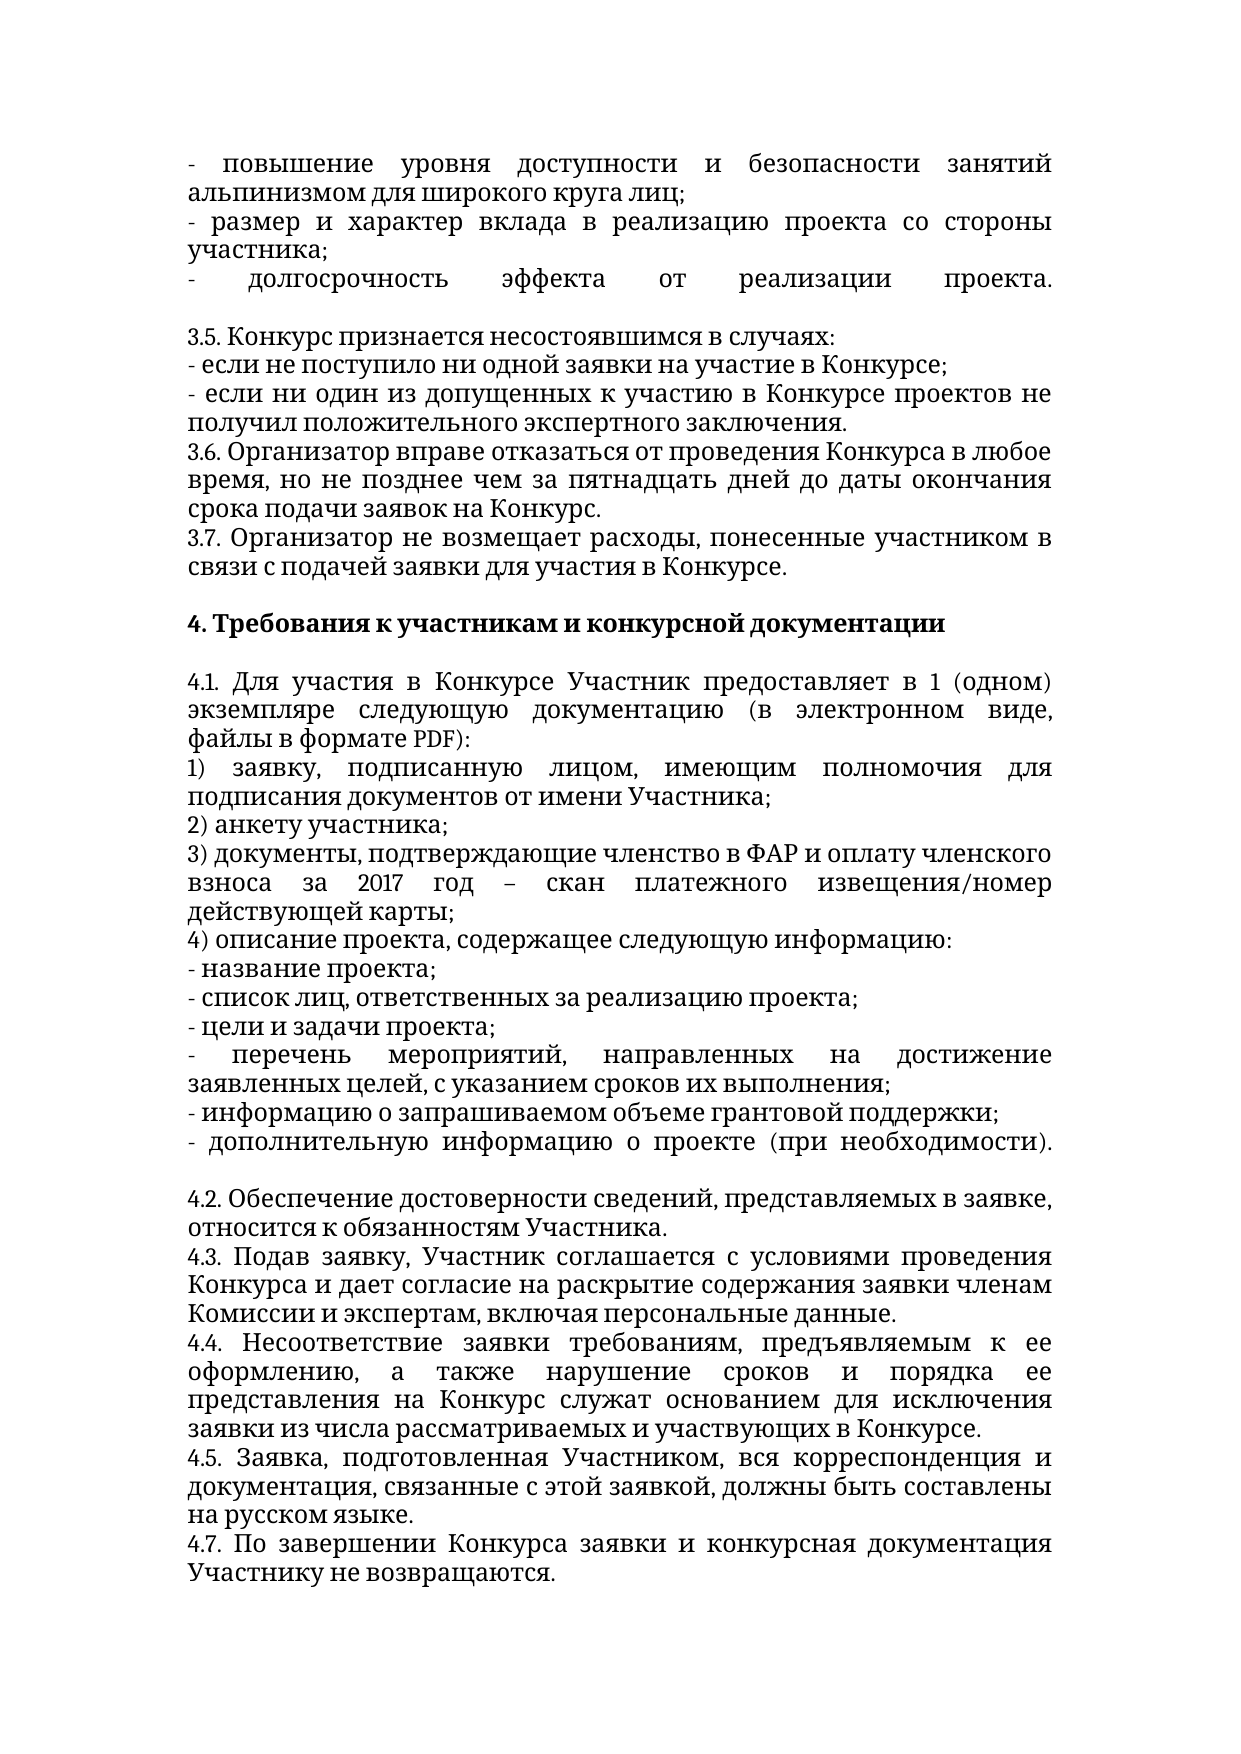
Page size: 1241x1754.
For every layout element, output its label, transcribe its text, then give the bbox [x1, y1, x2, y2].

text - если не поступило ни одной заявки на участие в Конкурсе; [187, 351, 1053, 380]
text 4. Требования к участникам и конкурсной документации [187, 610, 1053, 639]
text 1) заявку, подписанную лицом, имеющим полномочия для подписания документов от имени Участника; [187, 754, 1053, 811]
text - если ни один из допущенных к участию в Конкурсе проектов не получил положительного экспертного заключения. [187, 380, 1053, 437]
text 4.2. Обеспечение достоверности сведений, представляемых в заявке, относится к обязанностям Участника. [187, 1185, 1053, 1242]
text - цели и задачи проекта; [187, 1012, 1053, 1041]
text 3) документы, подтверждающие членство в ФАР и оплату членского взноса за 2017 год – скан платежного извещения/номер действующей карты; [187, 840, 1053, 926]
text 4.7. По завершении Конкурса заявки и конкурсная документация Участнику не возвращаются. [187, 1530, 1053, 1587]
text 3.7. Организатор не возмещает расходы, понесенные участником в связи с подачей заявки для участия в Конкурсе. [187, 524, 1053, 581]
text 2) анкету участника; [187, 811, 1053, 840]
text - дополнительную информацию о проекте (при необходимости). [187, 1127, 1053, 1185]
text 3.6. Организатор вправе отказаться от проведения Конкурса в любое время, но не позднее чем за пятнадцать дней до даты окончания срока подачи заявок на Конкурс. [187, 437, 1053, 524]
text 4.4. Несоответствие заявки требованиям, предъявляемым к ее оформлению, а также нарушение сроков и порядка ее представления на Конкурс служат основанием для исключения заявки из числа рассматриваемых и участвующих в Конкурсе. [187, 1329, 1053, 1444]
text 3.5. Конкурс признается несостоявшимся в случаях: [187, 322, 1053, 351]
text 4.1. Для участия в Конкурсе Участник предоставляет в 1 (одном) экземпляре следующую документацию (в электронном виде, файлы в формате PDF): [187, 667, 1053, 754]
text - перечень мероприятий, направленных на достижение заявленных целей, с указанием сроков их выполнения; [187, 1041, 1053, 1099]
text 4) описание проекта, содержащее следующую информацию: [187, 926, 1053, 955]
text 4.5. Заявка, подготовленная Участником, вся корреспонденция и документация, связанные с этой заявкой, должны быть составлены на русском языке. [187, 1444, 1053, 1530]
text - список лиц, ответственных за реализацию проекта; [187, 984, 1053, 1012]
text - долгосрочность эффекта от реализации проекта. [187, 265, 1053, 322]
text - информацию о запрашиваемом объеме грантовой поддержки; [187, 1099, 1053, 1127]
text - повышение уровня доступности и безопасности занятий альпинизмом для широкого круга лиц; [187, 150, 1053, 207]
text 4.3. Подав заявку, Участник соглашается с условиями проведения Конкурса и дает согласие на раскрытие содержания заявки членам Комиссии и экспертам, включая персональные данные. [187, 1242, 1053, 1329]
text - название проекта; [187, 955, 1053, 984]
text - размер и характер вклада в реализацию проекта со стороны участника; [187, 207, 1053, 265]
